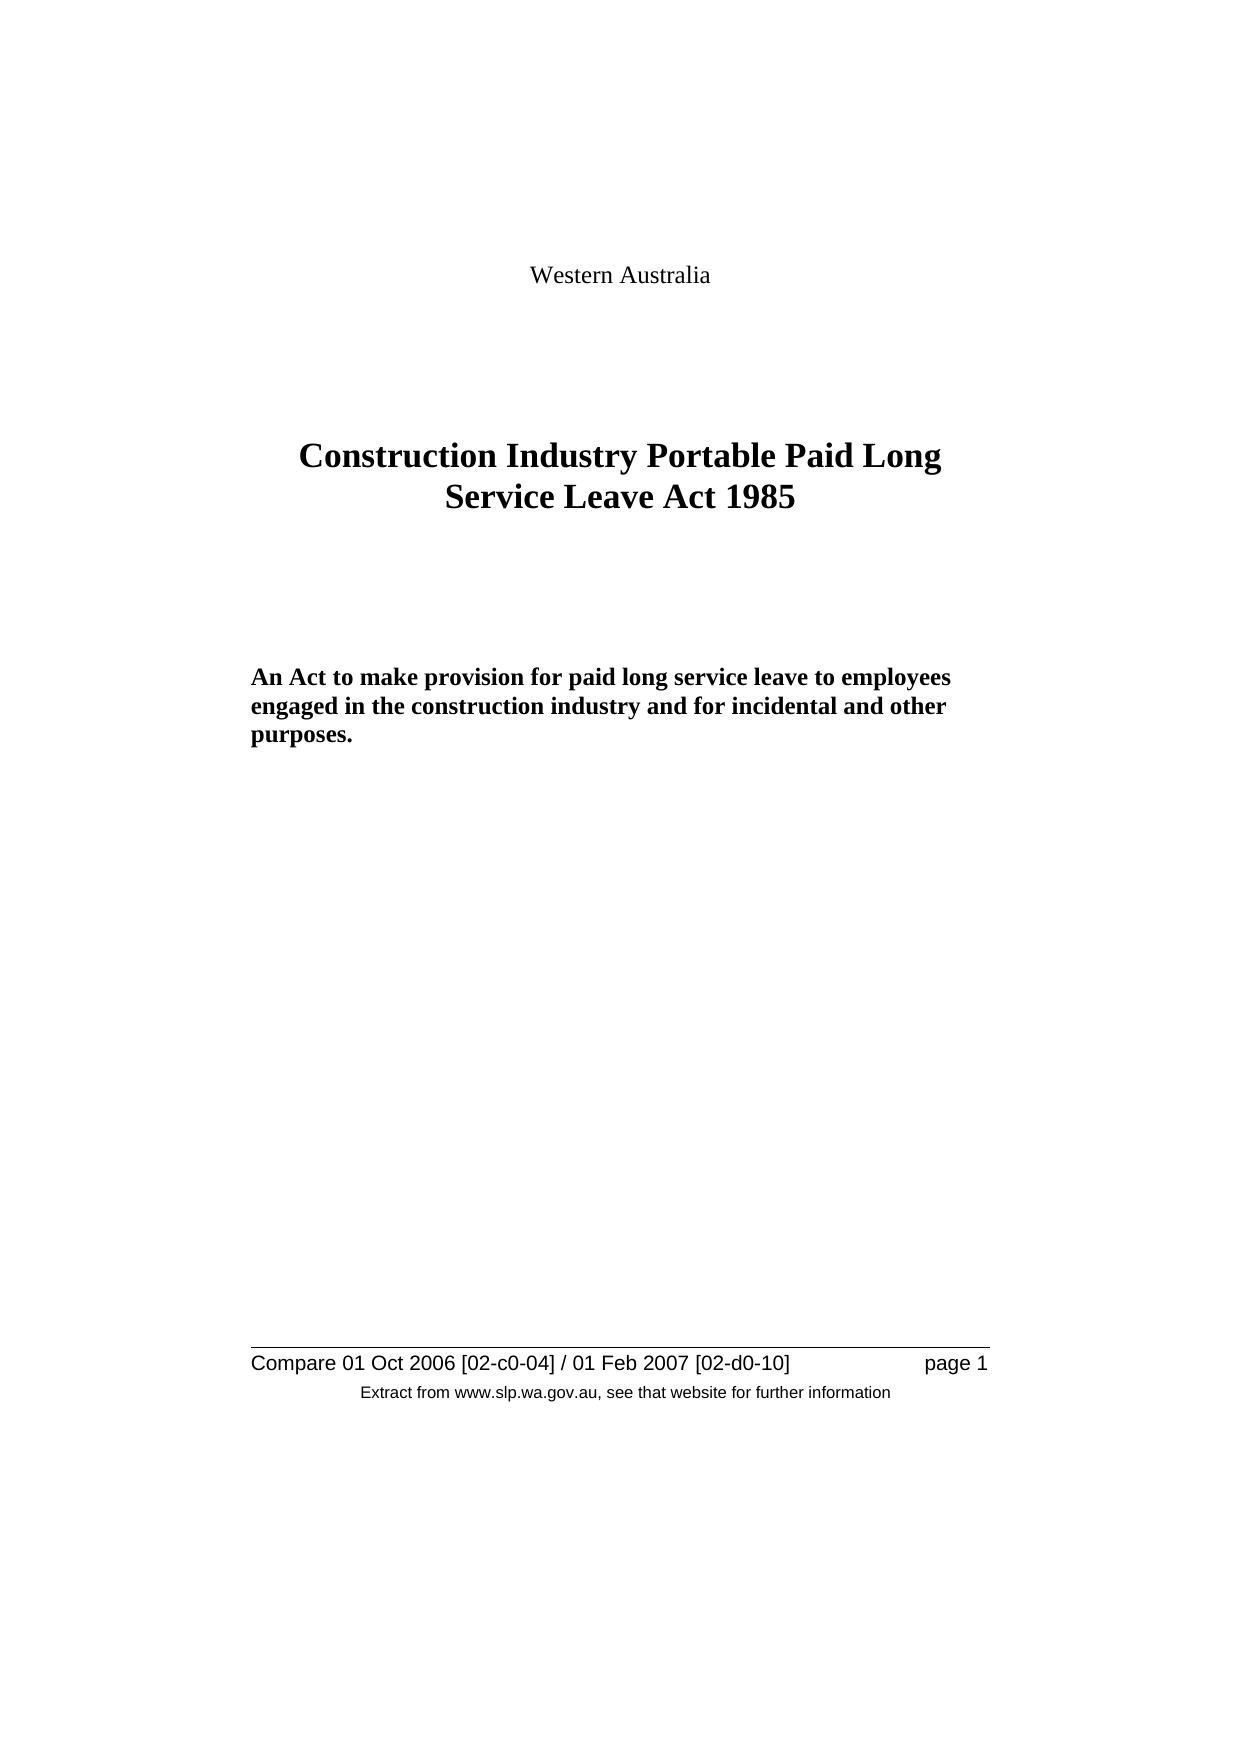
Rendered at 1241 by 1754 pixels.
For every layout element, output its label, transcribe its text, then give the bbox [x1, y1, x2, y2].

title An Act to make provision for paid long service leave to employees engaged in the construction industry and for incidental and other purposes. [251, 662, 990, 748]
text Construction Industry Portable Paid Long Service Leave Act 1985 [251, 434, 990, 516]
text Western Australia [251, 260, 990, 289]
